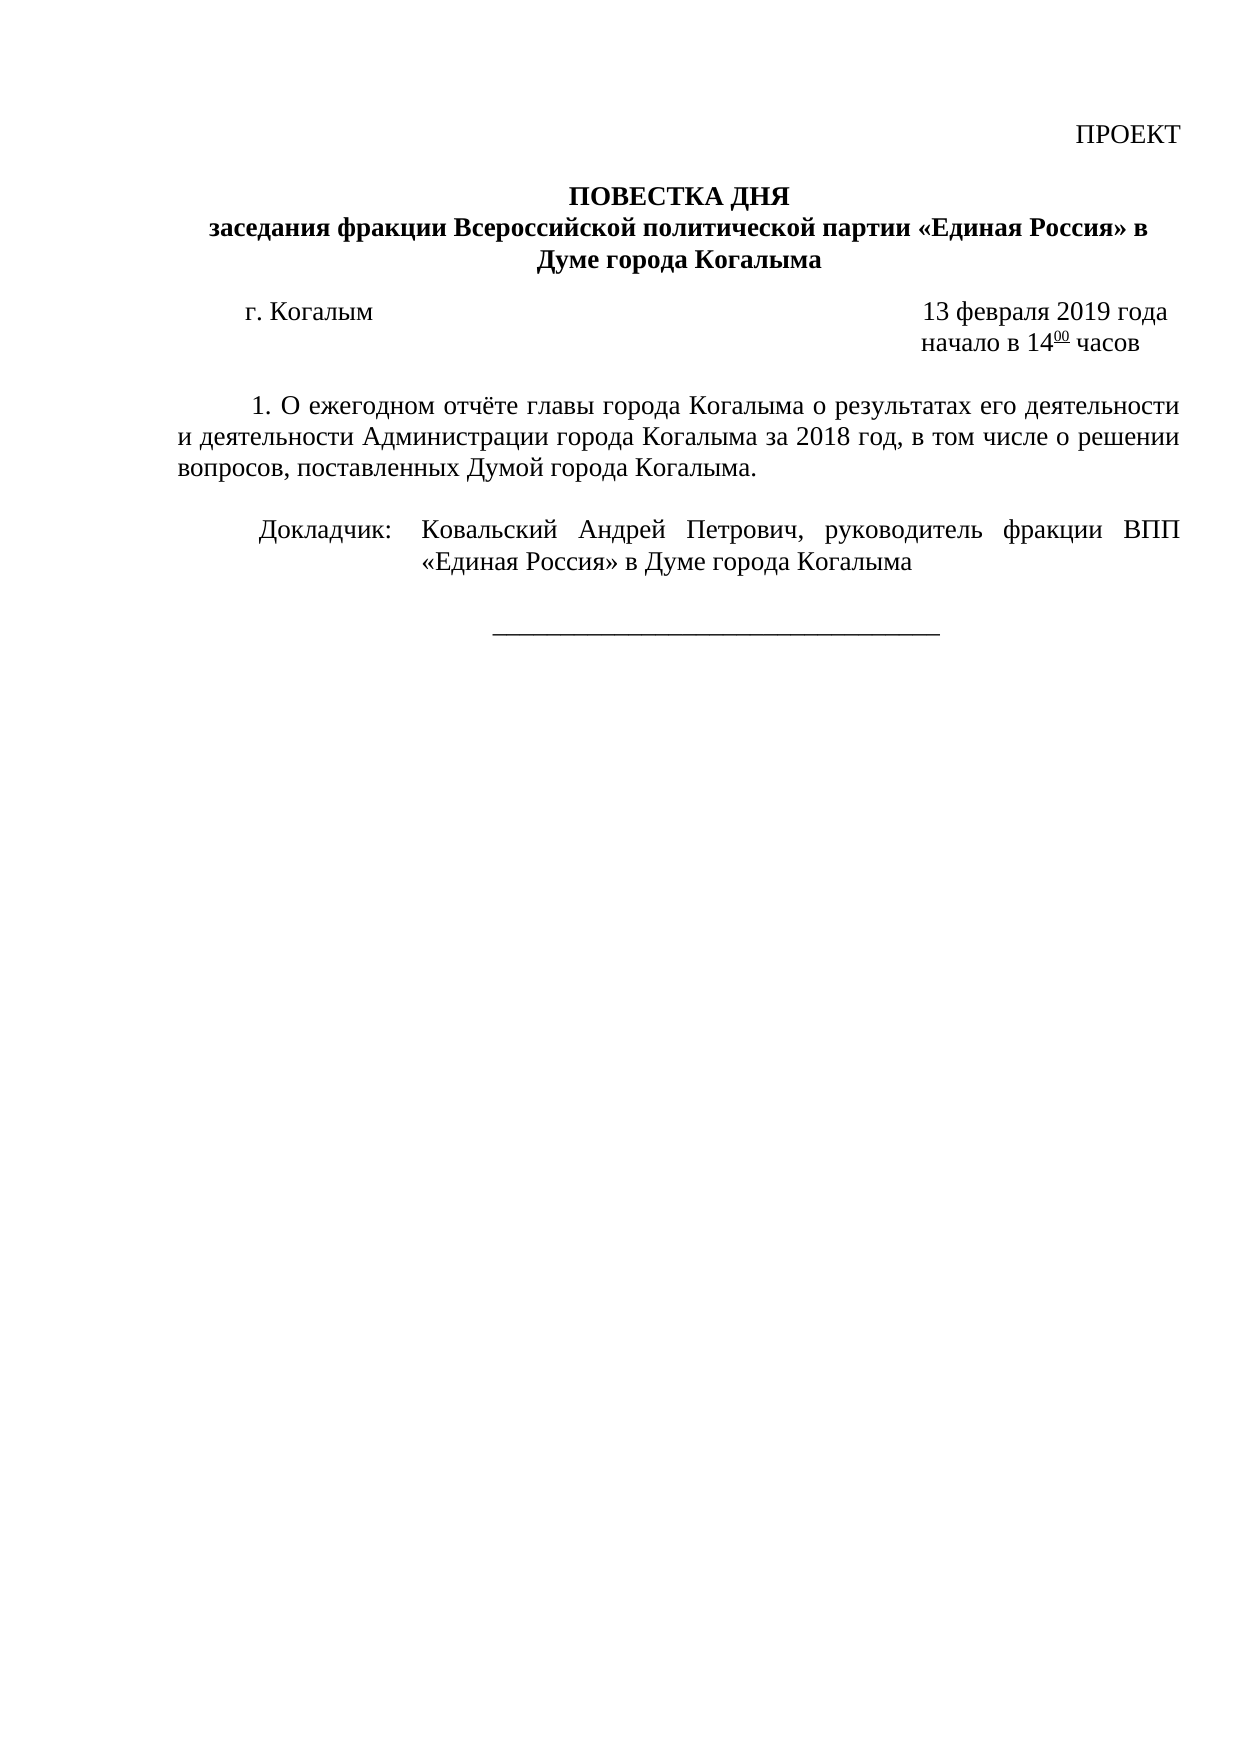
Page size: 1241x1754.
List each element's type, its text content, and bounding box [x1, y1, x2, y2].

text ПРОЕКТ [177, 118, 1181, 149]
text заседания фракции Всероссийской политической партии «Единая Россия» в Думе города Когалыма [177, 212, 1181, 274]
text г. Когалым 13 февраля 2019 года [177, 295, 1181, 327]
text начало в 1400 часов [177, 327, 1181, 358]
table_header Докладчик: [248, 514, 410, 576]
table_header Ковальский Андрей Петрович, руководитель фракции ВПП «Единая Россия» в Думе города Когалыма [410, 514, 1192, 576]
text _________________________________ [177, 607, 1181, 638]
text ПОВЕСТКА ДНЯ [177, 180, 1181, 212]
list О ежегодном отчёте главы города Когалыма о результатах его деятельности и деятельности Администрации города Когалыма за 2018 год, в том числе о решении вопросов, поставленных Думой города Когалыма. [177, 389, 1181, 482]
